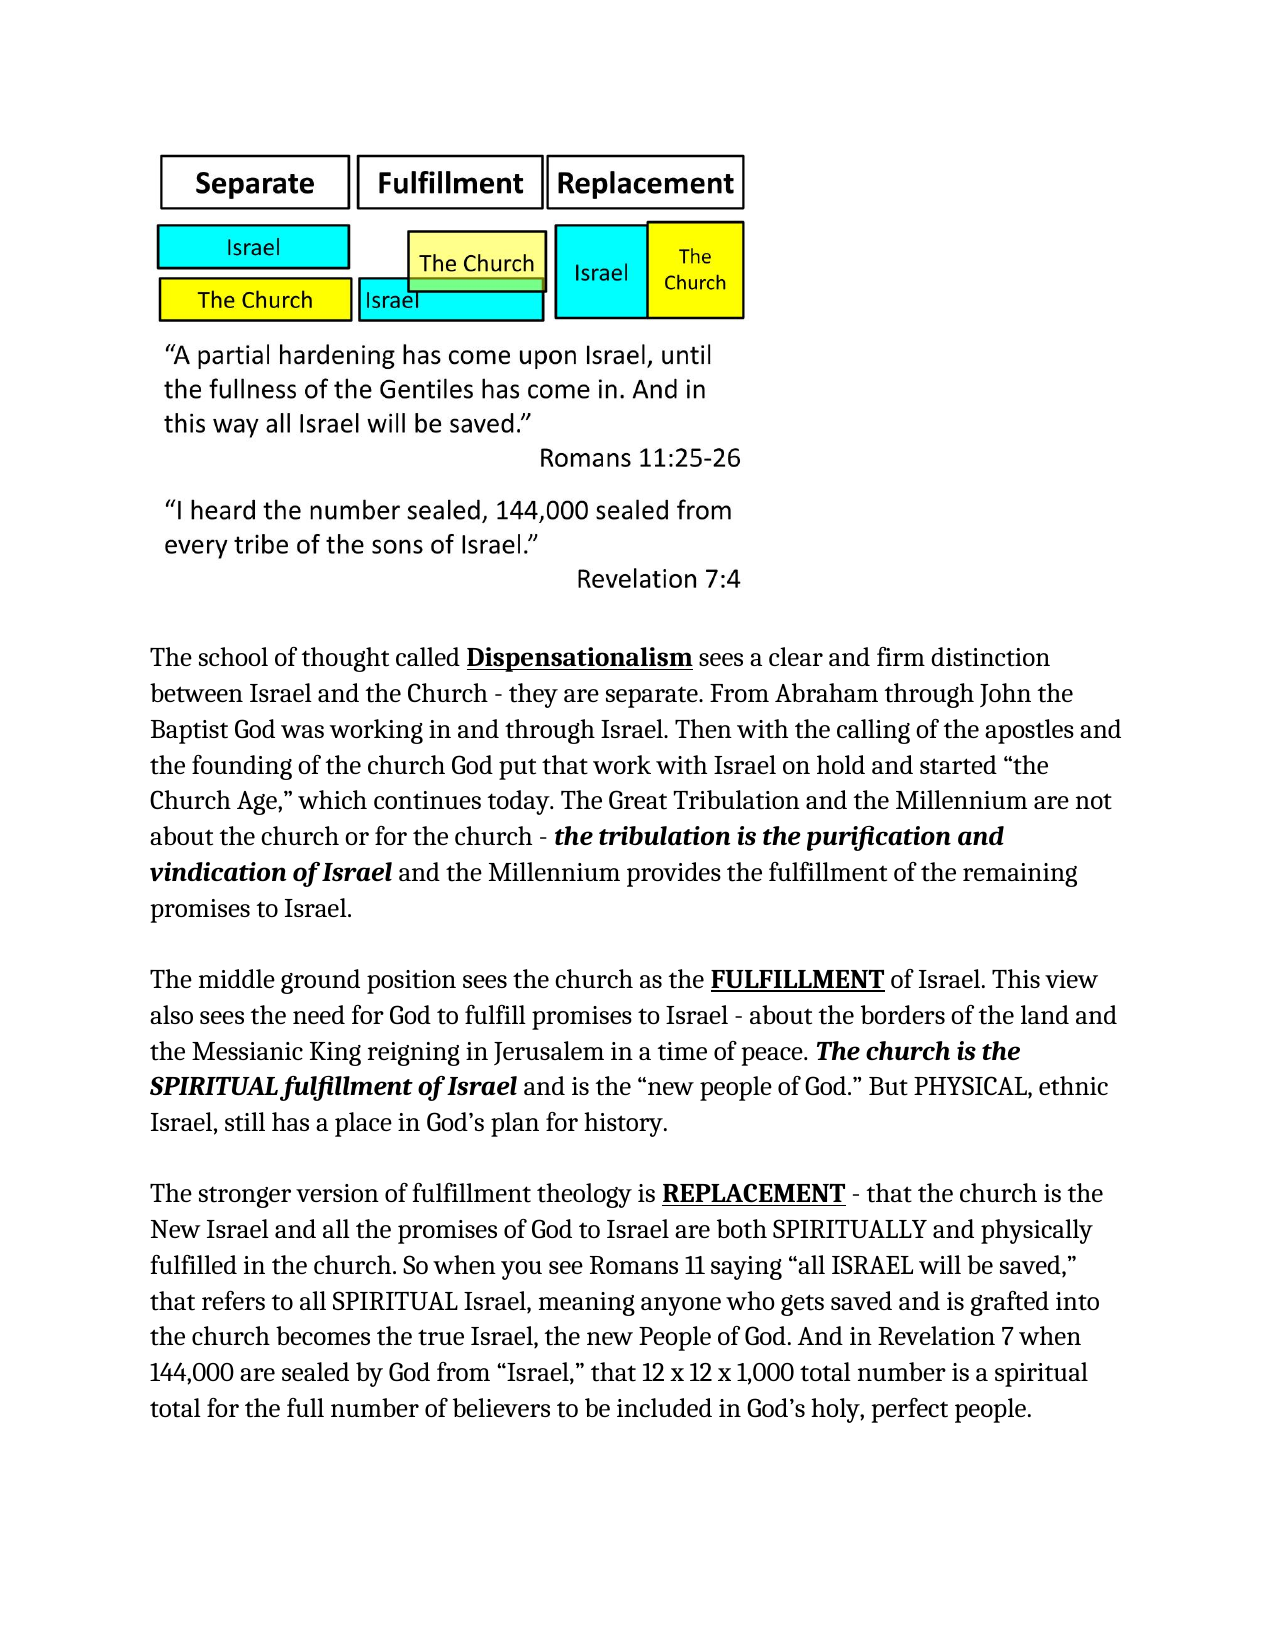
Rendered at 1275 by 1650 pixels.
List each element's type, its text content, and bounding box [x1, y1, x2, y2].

text The middle ground position sees the church as the FULFILLMENT of Israel. This view also sees the need for God to fulfill promises to Israel - about the borders of the land and the Messianic King reigning in Jerusalem in a time of peace. The church is the SPIRITUAL fulfillment of Israel and is the “new people of God.” But PHYSICAL, ethnic Israel, still has a place in God’s plan for history. [150, 964, 1125, 1138]
text The stronger version of fulfillment theology is REPLACEMENT - that the church is the New Israel and all the promises of God to Israel are both SPIRITUALLY and physically fulfilled in the church. So when you see Romans 11 saying “all ISRAEL will be saved,” that refers to all SPIRITUAL Israel, meaning anyone who gets saved and is grafted into the church becomes the true Israel, the new People of God. And in Revelation 7 when 144,000 are sealed by God from “Israel,” that 12 x 12 x 1,000 total number is a spiritual total for the full number of believers to be included in God’s holy, perfect people. [150, 1178, 1125, 1424]
picture [150, 150, 754, 603]
text The school of thought called Dispensationalism sees a clear and firm distinction between Israel and the Church - they are separate. From Abraham through John the Baptist God was working in and through Israel. Then with the calling of the apostles and the founding of the church God put that work with Israel on hold and started “the Church Age,” which continues today. The Great Tribulation and the Millennium are not about the church or for the church - the tribulation is the purification and vindication of Israel and the Millennium provides the fulfillment of the remaining promises to Israel. [150, 642, 1125, 924]
